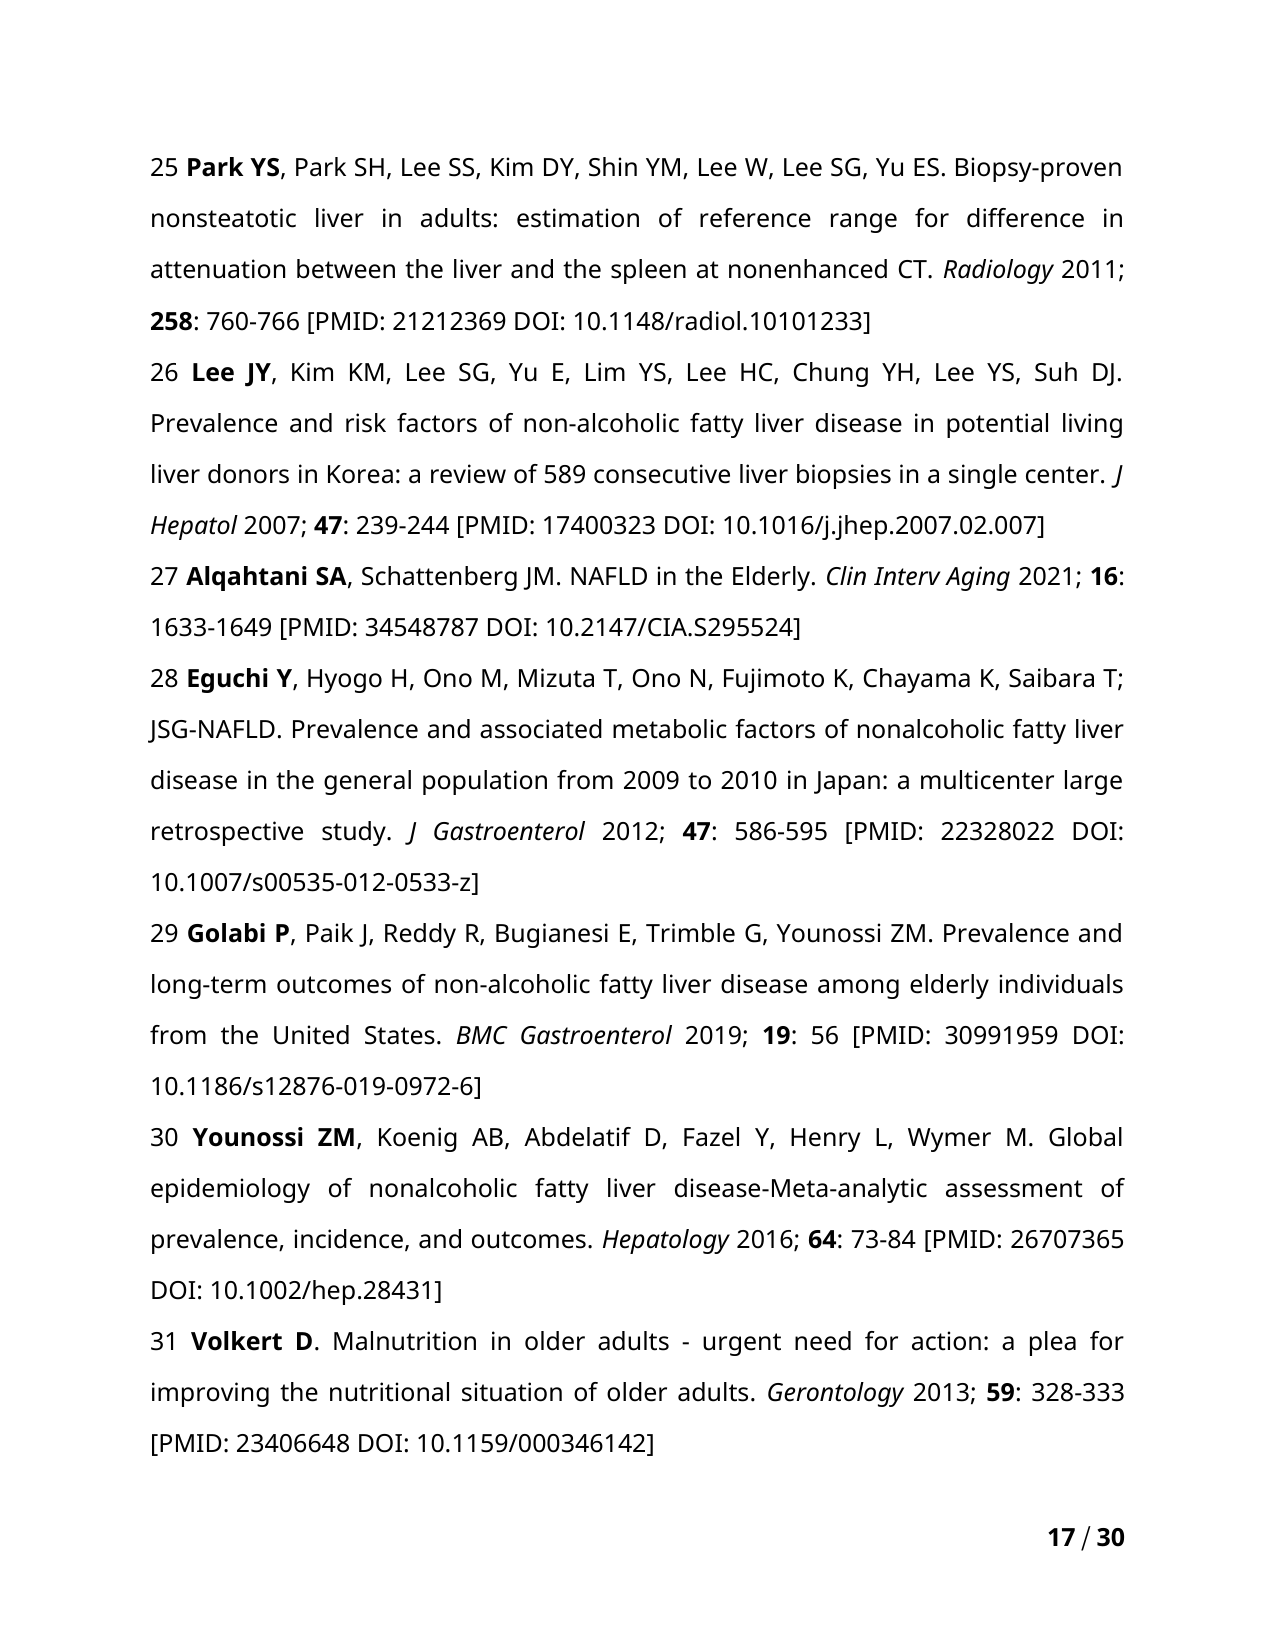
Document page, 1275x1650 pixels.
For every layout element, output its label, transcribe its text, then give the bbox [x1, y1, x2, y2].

text 29 Golabi P, Paik J, Reddy R, Bugianesi E, Trimble G, Younossi ZM. Prevalence and long-term outcomes of non-alcoholic fatty liver disease among elderly individuals from the United States. BMC Gastroenterol 2019; 19: 56 [PMID: 30991959 DOI: 10.1186/s12876-019-0972-6] [150, 916, 1125, 1103]
text 27 Alqahtani SA, Schattenberg JM. NAFLD in the Elderly. Clin Interv Aging 2021; 16: 1633-1649 [PMID: 34548787 DOI: 10.2147/CIA.S295524] [150, 558, 1125, 643]
text 30 Younossi ZM, Koenig AB, Abdelatif D, Fazel Y, Henry L, Wymer M. Global epidemiology of nonalcoholic fatty liver disease-Meta-analytic assessment of prevalence, incidence, and outcomes. Hepatology 2016; 64: 73-84 [PMID: 26707365 DOI: 10.1002/hep.28431] [150, 1120, 1125, 1307]
text 25 Park YS, Park SH, Lee SS, Kim DY, Shin YM, Lee W, Lee SG, Yu ES. Biopsy-proven nonsteatotic liver in adults: estimation of reference range for difference in attenuation between the liver and the spleen at nonenhanced CT. Radiology 2011; 258: 760-766 [PMID: 21212369 DOI: 10.1148/radiol.10101233] [150, 150, 1125, 337]
text 26 Lee JY, Kim KM, Lee SG, Yu E, Lim YS, Lee HC, Chung YH, Lee YS, Suh DJ. Prevalence and risk factors of non-alcoholic fatty liver disease in potential living liver donors in Korea: a review of 589 consecutive liver biopsies in a single center. J Hepatol 2007; 47: 239-244 [PMID: 17400323 DOI: 10.1016/j.jhep.2007.02.007] [150, 354, 1125, 541]
text 31 Volkert D. Malnutrition in older adults - urgent need for action: a plea for improving the nutritional situation of older adults. Gerontology 2013; 59: 328-333 [PMID: 23406648 DOI: 10.1159/000346142] [150, 1324, 1125, 1460]
text 28 Eguchi Y, Hyogo H, Ono M, Mizuta T, Ono N, Fujimoto K, Chayama K, Saibara T; JSG-NAFLD. Prevalence and associated metabolic factors of nonalcoholic fatty liver disease in the general population from 2009 to 2010 in Japan: a multicenter large retrospective study. J Gastroenterol 2012; 47: 586-595 [PMID: 22328022 DOI: 10.1007/s00535-012-0533-z] [150, 660, 1125, 899]
